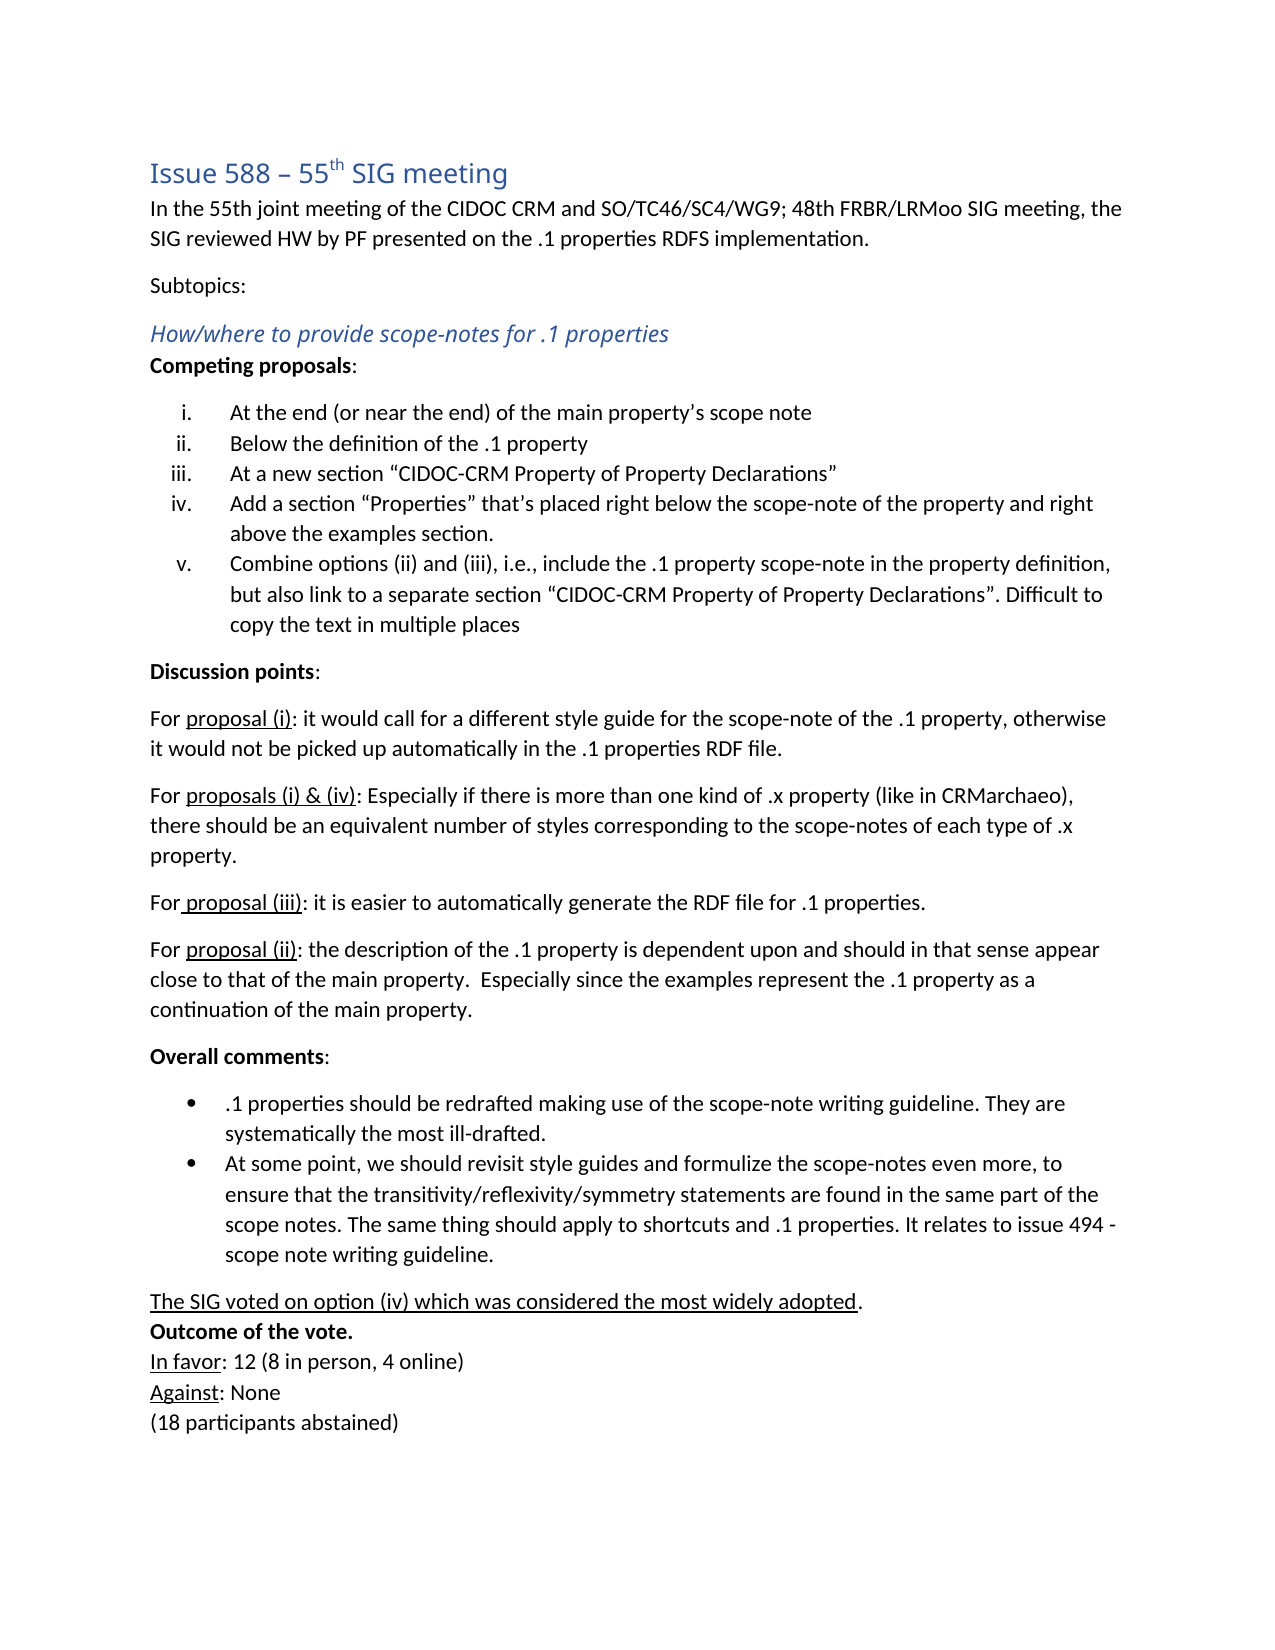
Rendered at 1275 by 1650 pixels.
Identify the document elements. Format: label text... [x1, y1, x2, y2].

subtitle How/where to provide scope-notes for .1 properties [150, 318, 1125, 349]
list Add a section “Properties” that’s placed right below the scope-note of the property and right above the examples section. [192, 489, 1125, 547]
text For proposal (iii): it is easier to automatically generate the RDF file for .1 properties. [150, 888, 1125, 916]
text Subtopics: [150, 271, 1125, 299]
text The SIG voted on option (iv) which was considered the most widely adopted. Outcome of the vote. In favor: 12 (8 in person, 4 online) Against: None (18 participants abstained) [150, 1287, 1125, 1436]
text Discussion points: [150, 657, 1125, 685]
text Competing proposals: [150, 352, 1125, 380]
list At a new section “CIDOC-CRM Property of Property Declarations” [192, 459, 1125, 487]
text In the 55th joint meeting of the CIDOC CRM and SO/TC46/SC4/WG9; 48th FRBR/LRMoo SIG meeting, the SIG reviewed HW by PF presented on the .1 properties RDFS implementation. [150, 194, 1125, 252]
subtitle Issue 588 – 55th SIG meeting [150, 154, 1125, 191]
text For proposal (ii): the description of the .1 property is dependent upon and should in that sense appear close to that of the main property. Especially since the examples represent the .1 property as a continuation of the main property. [150, 935, 1125, 1023]
list Combine options (ii) and (iii), i.e., include the .1 property scope-note in the property definition, but also link to a separate section “CIDOC-CRM Property of Property Declarations”. Difficult to copy the text in multiple places [192, 549, 1125, 638]
list Below the definition of the .1 property [192, 429, 1125, 457]
text Overall comments: [150, 1042, 1125, 1070]
list At some point, we should revisit style guides and formulize the scope-notes even more, to ensure that the transitivity/reflexivity/symmetry statements are found in the same part of the scope notes. The same thing should apply to shortcuts and .1 properties. It relates to issue 494 -scope note writing guideline. [187, 1149, 1125, 1268]
list At the end (or near the end) of the main property’s scope note [192, 398, 1125, 427]
text For proposal (i): it would call for a different style guide for the scope-note of the .1 property, otherwise it would not be picked up automatically in the .1 properties RDF file. [150, 704, 1125, 762]
text For proposals (i) & (iv): Especially if there is more than one kind of .x property (like in CRMarchaeo), there should be an equivalent number of styles corresponding to the scope-notes of each type of .x property. [150, 781, 1125, 869]
list .1 properties should be redrafted making use of the scope-note writing guideline. They are systematically the most ill-drafted. [187, 1089, 1125, 1147]
